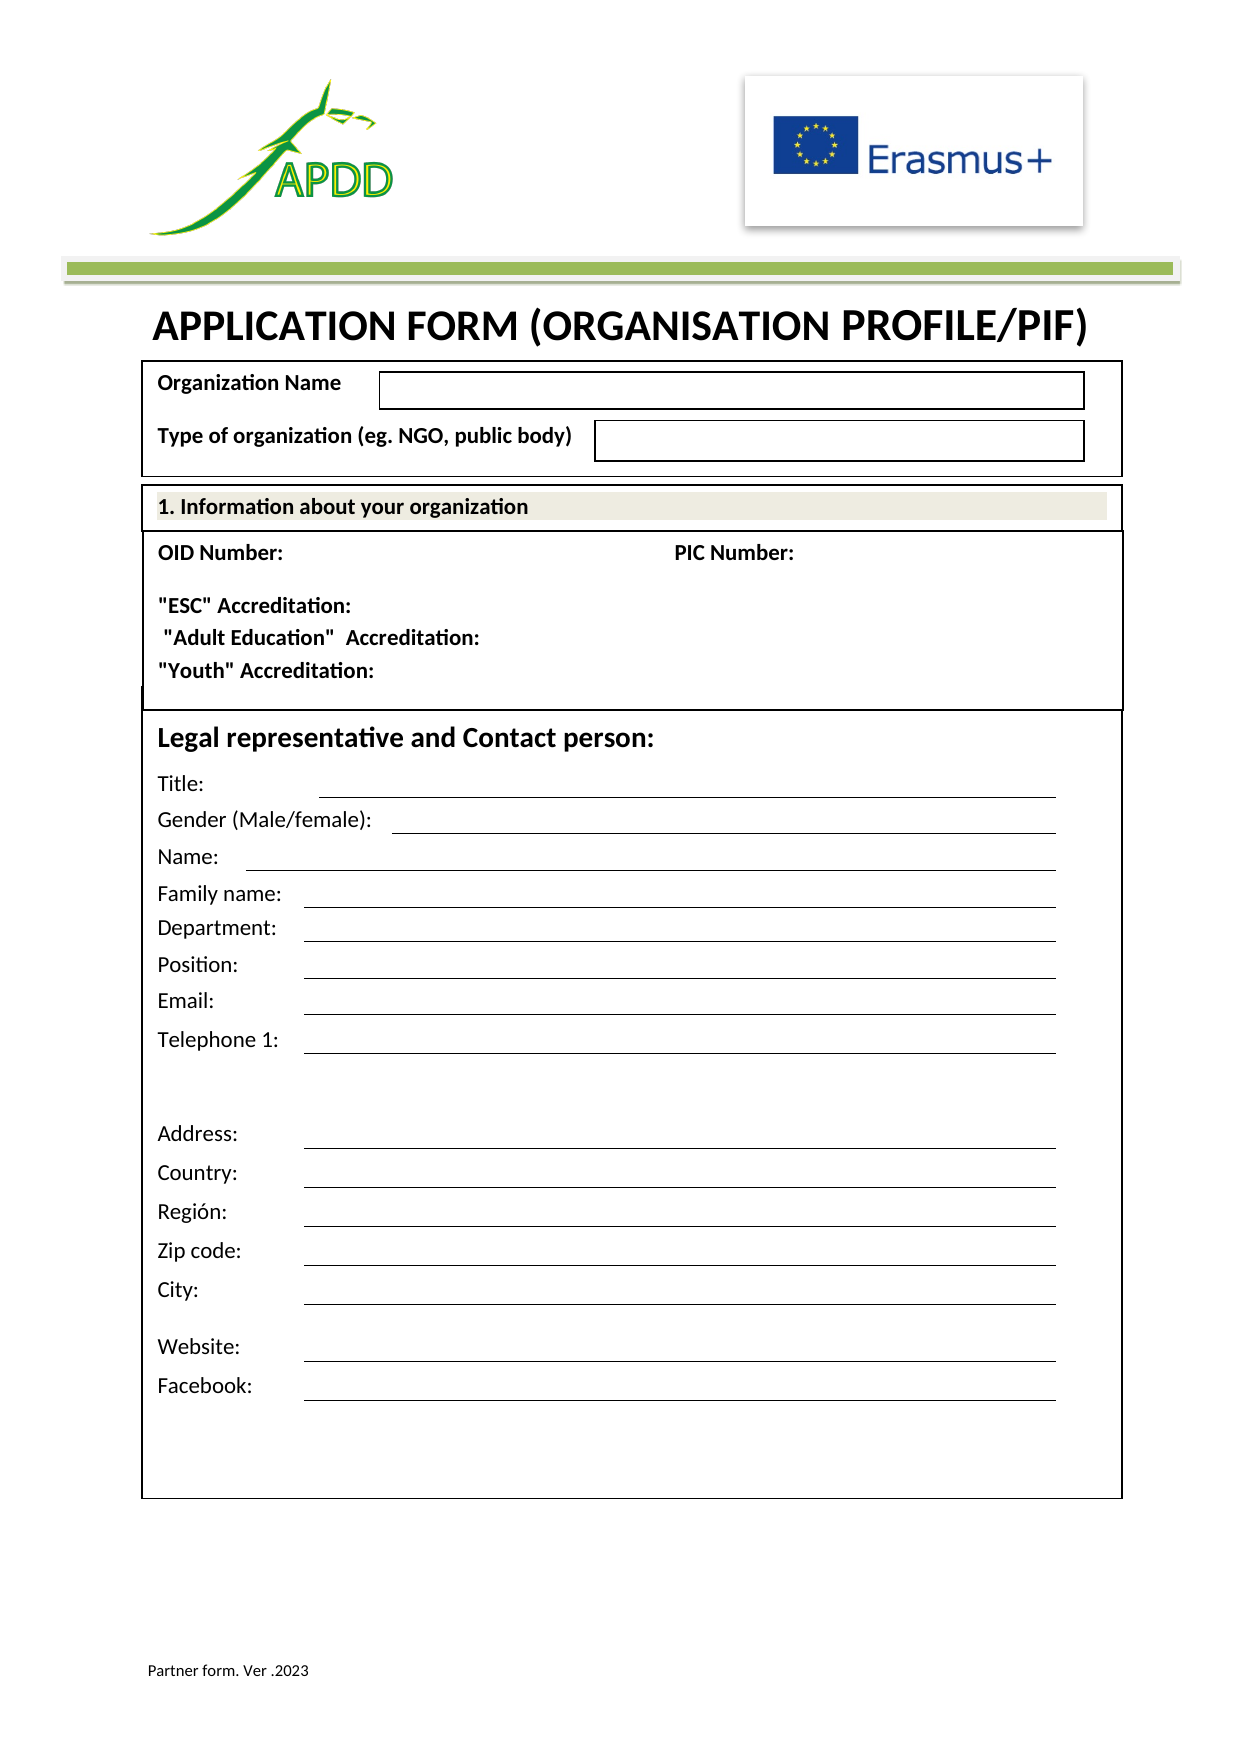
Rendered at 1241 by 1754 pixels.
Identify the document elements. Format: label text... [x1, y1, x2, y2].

picture [147, 73, 395, 239]
text APPLICATION FORM (ORGANISATION PROFILE/PIF) [148, 296, 1093, 352]
picture [759, 91, 1068, 212]
